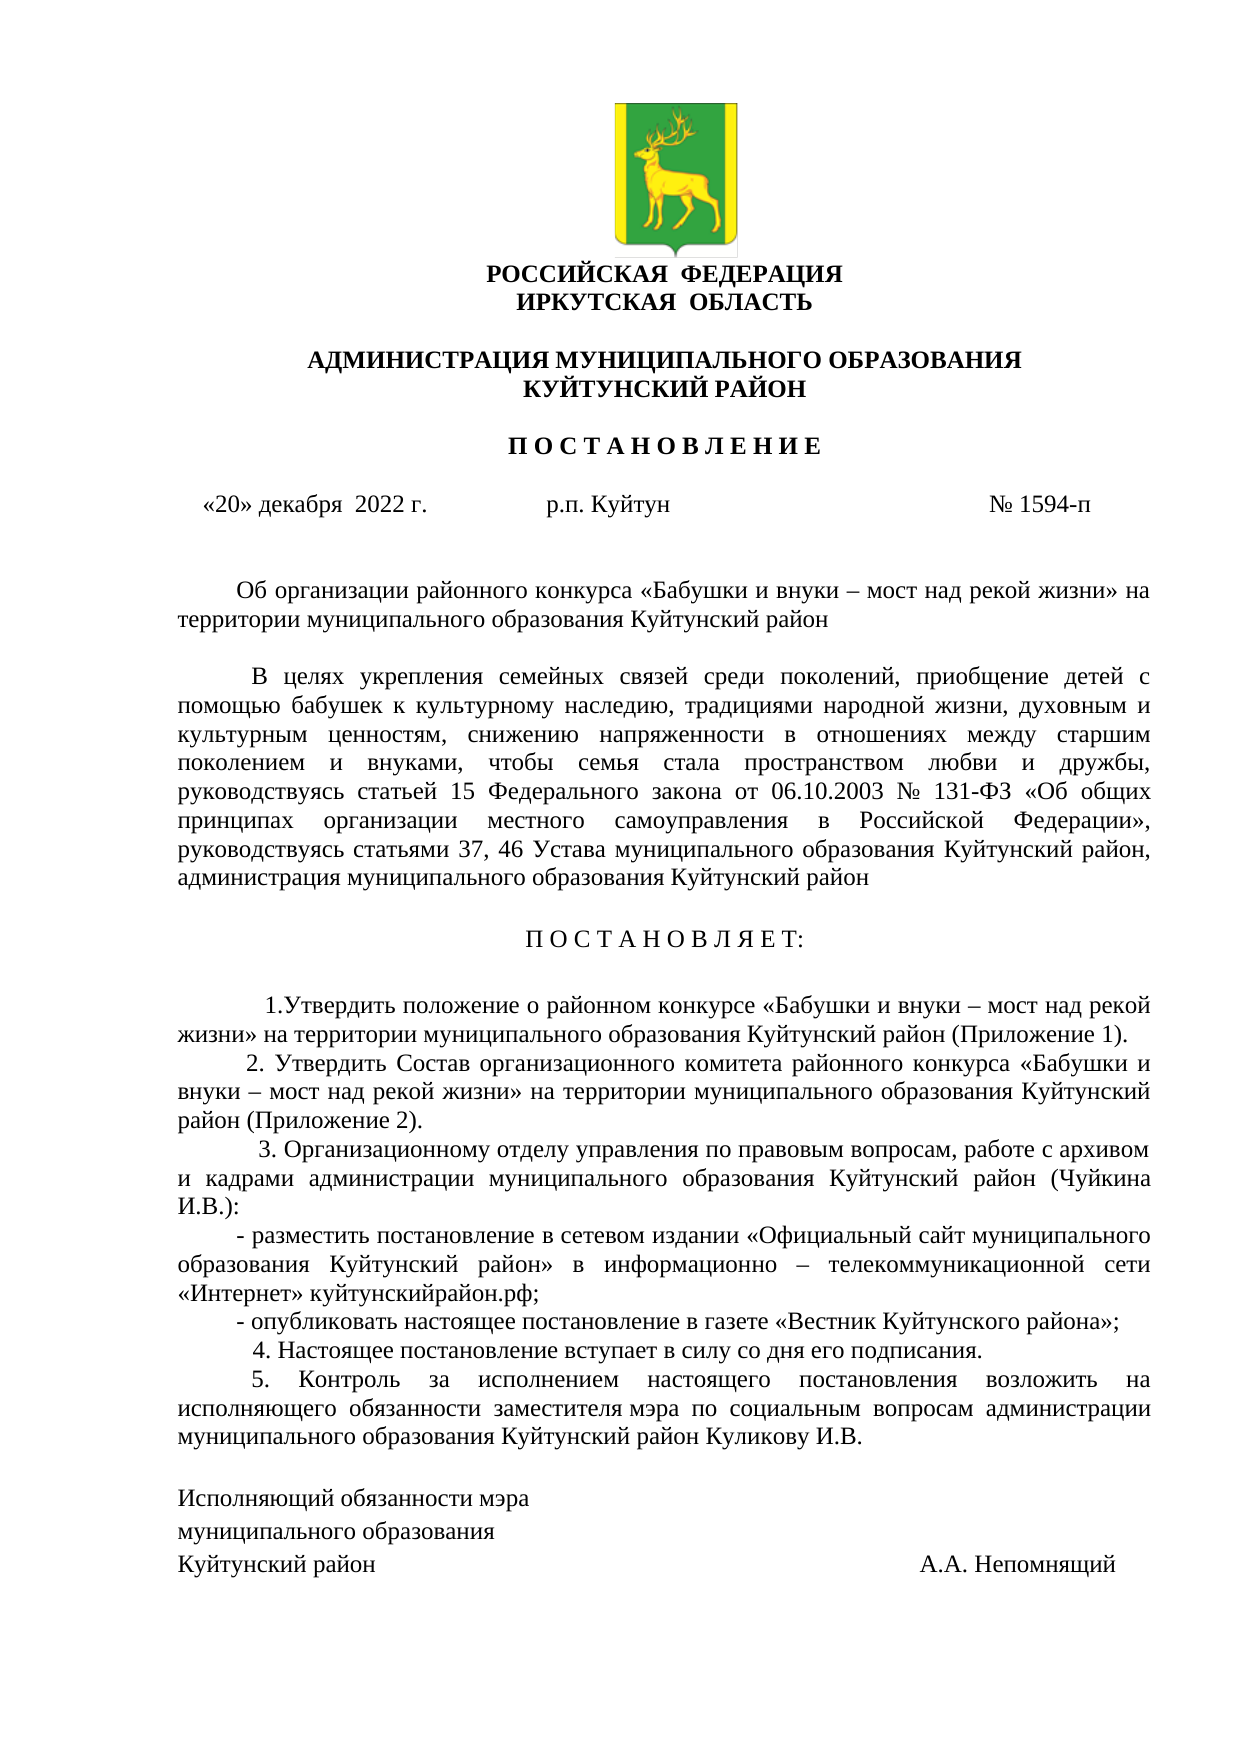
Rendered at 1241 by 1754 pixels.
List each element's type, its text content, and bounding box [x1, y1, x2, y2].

text Исполняющий обязанности мэра [177, 1483, 1152, 1512]
text Об организации районного конкурса «Бабушки и внуки – мост над рекой жизни» на территории муниципального образования Куйтунский район [177, 575, 1152, 632]
text муниципального образования [177, 1516, 1152, 1545]
text Куйтунский район А.А. Непомнящий [177, 1549, 1152, 1578]
picture [614, 103, 739, 259]
subtitle КУЙТУНСКИЙ РАЙОН [177, 374, 1152, 402]
text П О С Т А Н О В Л Я Е Т: [177, 924, 1152, 953]
subtitle АДМИНИСТРАЦИЯ МУНИЦИПАЛЬНОГО ОБРАЗОВАНИЯ [177, 345, 1152, 374]
text 4. Настоящее постановление вступает в силу со дня его подписания. [177, 1335, 1152, 1364]
text 1.Утвердить положение о районном конкурсе «Бабушки и внуки – мост над рекой жизни» на территории муниципального образования Куйтунский район (Приложение 1). [177, 990, 1152, 1048]
text - опубликовать настоящее постановление в газете «Вестник Куйтунского района»; [177, 1306, 1152, 1335]
subtitle ИРКУТСКАЯ ОБЛАСТЬ [177, 287, 1152, 316]
text 5. Контроль за исполнением настоящего постановления возложить на исполняющего обязанности заместителя мэра по социальным вопросам администрации муниципального образования Куйтунский район Куликову И.В. [177, 1364, 1152, 1450]
text - разместить постановление в сетевом издании «Официальный сайт муниципального образования Куйтунский район» в информационно – телекоммуникационной сети «Интернет» куйтунскийрайон.рф; [177, 1220, 1152, 1306]
text РОССИЙСКАЯ ФЕДЕРАЦИЯ [177, 259, 1152, 287]
text П О С Т А Н О В Л Е Н И Е [177, 431, 1152, 460]
text В целях укрепления семейных связей среди поколений, приобщение детей с помощью бабушек к культурному наследию, традициями народной жизни, духовным и культурным ценностям, снижению напряженности в отношениях между старшим поколением и внуками, чтобы семья стала пространством любви и дружбы, руководствуясь статьей 15 Федерального закона от 06.10.2003 № 131-ФЗ «Об общих принципах организации местного самоуправления в Российской Федерации», руководствуясь статьями 37, 46 Устава муниципального образования Куйтунский район, администрация муниципального образования Куйтунский район [177, 661, 1152, 891]
text 2. Утвердить Состав организационного комитета районного конкурса «Бабушки и внуки – мост над рекой жизни» на территории муниципального образования Куйтунский район (Приложение 2). [177, 1048, 1152, 1134]
text «20» декабря 2022 г. р.п. Куйтун № 1594-п [177, 489, 1152, 517]
text 3. Организационному отделу управления по правовым вопросам, работе с архивом и кадрами администрации муниципального образования Куйтунский район (Чуйкина И.В.): [177, 1134, 1152, 1220]
